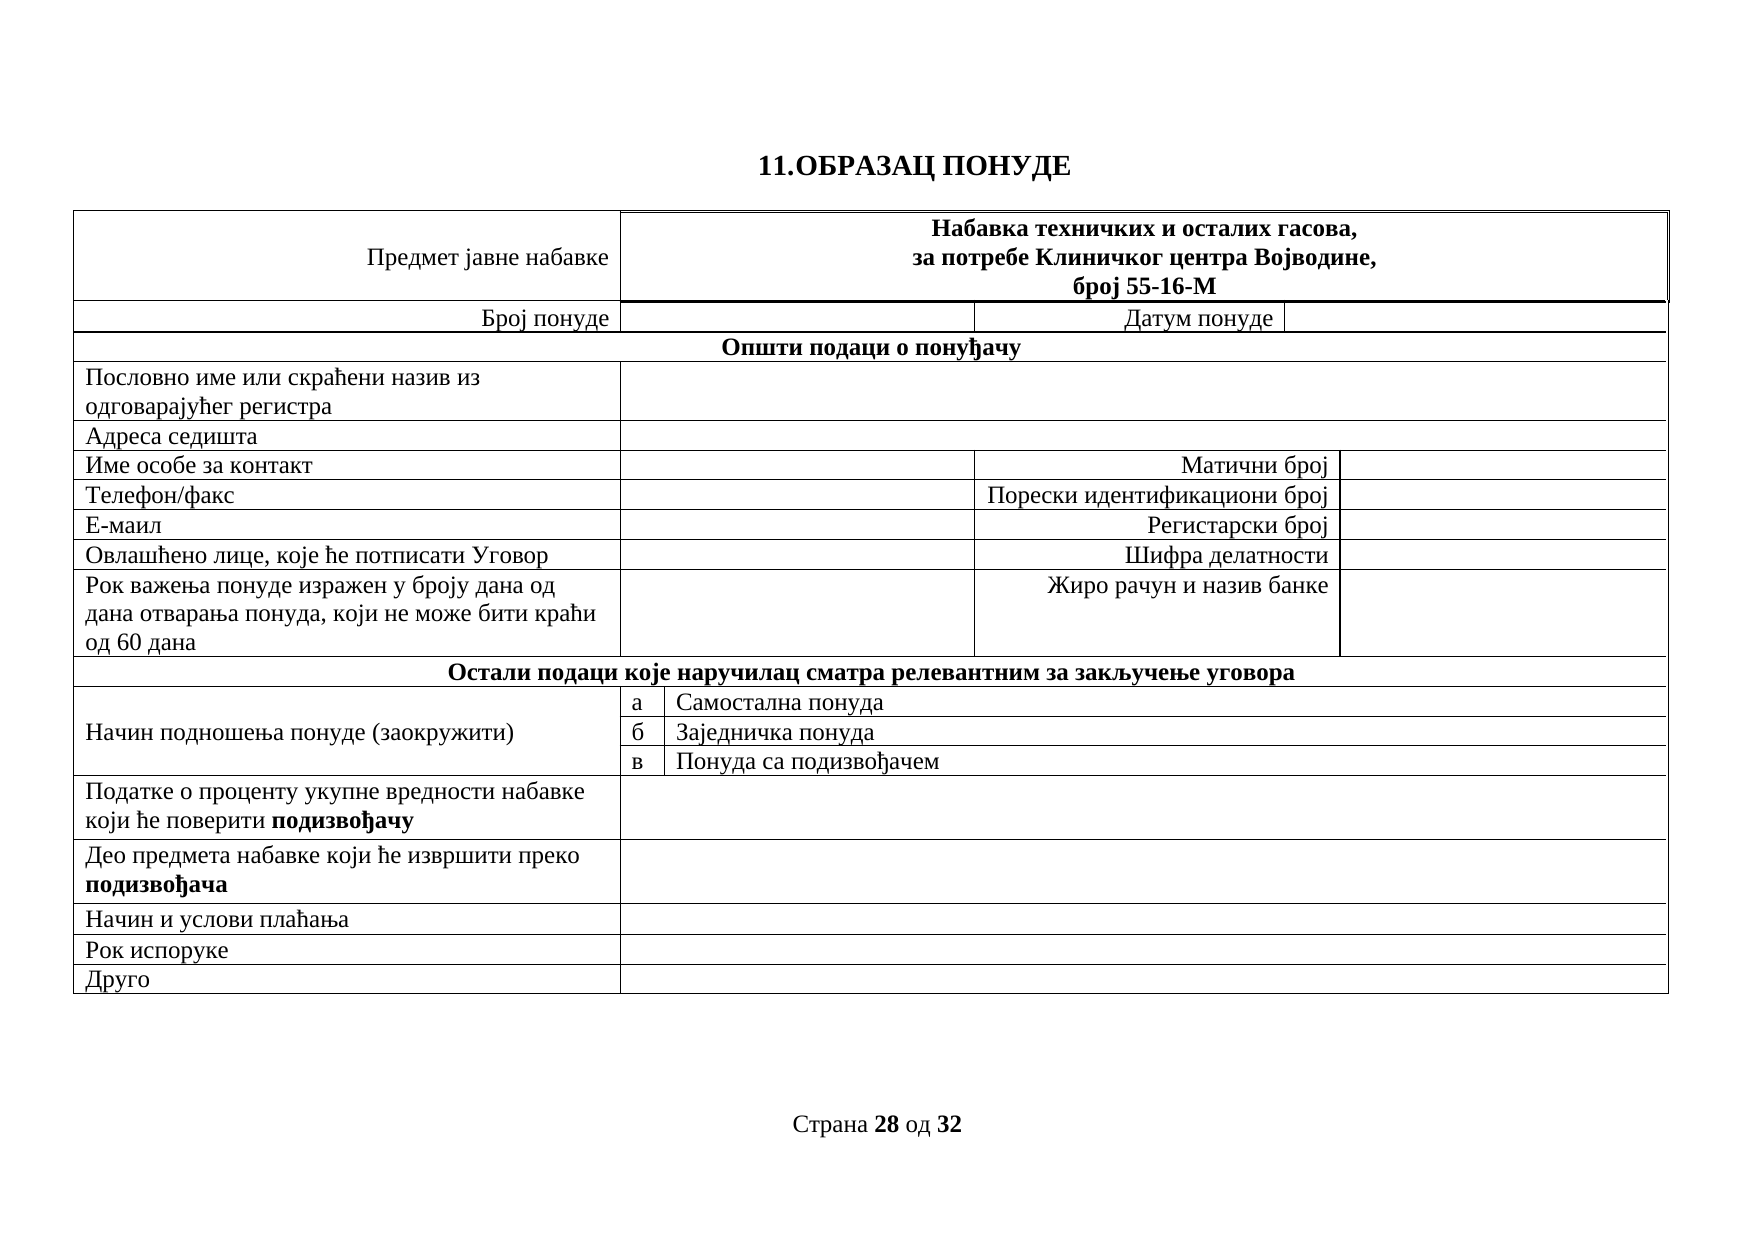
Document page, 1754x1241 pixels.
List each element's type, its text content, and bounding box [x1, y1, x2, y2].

table_cell а [621, 687, 664, 716]
table_cell [621, 510, 974, 539]
table_cell [621, 451, 974, 479]
table_cell [621, 964, 1668, 993]
table_cell [621, 775, 1668, 839]
table_cell [621, 570, 974, 656]
table_cell [621, 839, 1668, 903]
table_header Набавка техничких и осталих гасова, за потребе Клиничког центра Војводине, број 55-16-М [621, 213, 1667, 299]
table_cell Регистарски број [975, 510, 1339, 539]
table_cell Општи подаци о понуђачу [74, 331, 1668, 361]
table_cell [1341, 569, 1668, 656]
table_cell Телефон/факс [74, 480, 620, 509]
table_cell [1341, 450, 1668, 479]
table_cell б [621, 717, 664, 745]
table_cell Податке о проценту укупне вредности набавке који ће поверити подизвођачу [74, 776, 620, 839]
table_cell [621, 420, 1668, 449]
subtitle ОБРАЗАЦ ПОНУДЕ [223, 148, 1606, 181]
table_cell [1341, 479, 1668, 509]
table_cell [621, 303, 974, 331]
table_cell [1341, 539, 1668, 569]
table_cell Шифра делатности [975, 540, 1339, 569]
table_cell Порески идентификациони број [975, 480, 1339, 509]
table_cell Овлашћено лице, које ће потписати Уговор [74, 540, 620, 569]
table_cell Остали подаци које наручилац сматра релевантним за закључење уговора [74, 656, 1668, 686]
table_cell [621, 480, 974, 509]
table_cell [621, 934, 1668, 963]
table_cell Самостална понуда [665, 686, 1668, 716]
table_cell Жиро рачун и назив банке [975, 570, 1339, 656]
table_cell Друго [74, 965, 620, 993]
table_cell Рок испоруке [74, 935, 620, 963]
table_cell Датум понуде [975, 303, 1284, 331]
table_cell Заједничка понуда [665, 716, 1668, 745]
table_cell [1341, 509, 1668, 539]
table_cell Начин и услови плаћања [74, 904, 620, 934]
table_cell Део предмета набавке који ће извршити преко подизвођача [74, 840, 620, 903]
table_cell [1285, 300, 1668, 331]
table_cell Матични број [975, 451, 1339, 479]
table_cell Име особе за контакт [74, 451, 620, 479]
table_cell Број понуде [74, 301, 620, 331]
table_cell Понуда са подизвођачем [665, 745, 1668, 775]
table_cell Начин подношења понуде (заокружити) [74, 687, 620, 775]
table_cell Пословно име или скраћени назив из одговарајућег регистра [74, 362, 620, 420]
table_cell [621, 361, 1668, 420]
table_cell [621, 903, 1668, 934]
table_header Предмет јавне набавке [74, 211, 620, 299]
table_cell Рок важења понуде изражен у броју дана од дана отварања понуда, који не може бити краћи од 60 дана [74, 570, 620, 656]
table_cell Адреса седишта [74, 421, 620, 449]
table_cell Е-маил [74, 510, 620, 539]
table_cell [621, 540, 974, 569]
table_cell в [621, 746, 664, 775]
